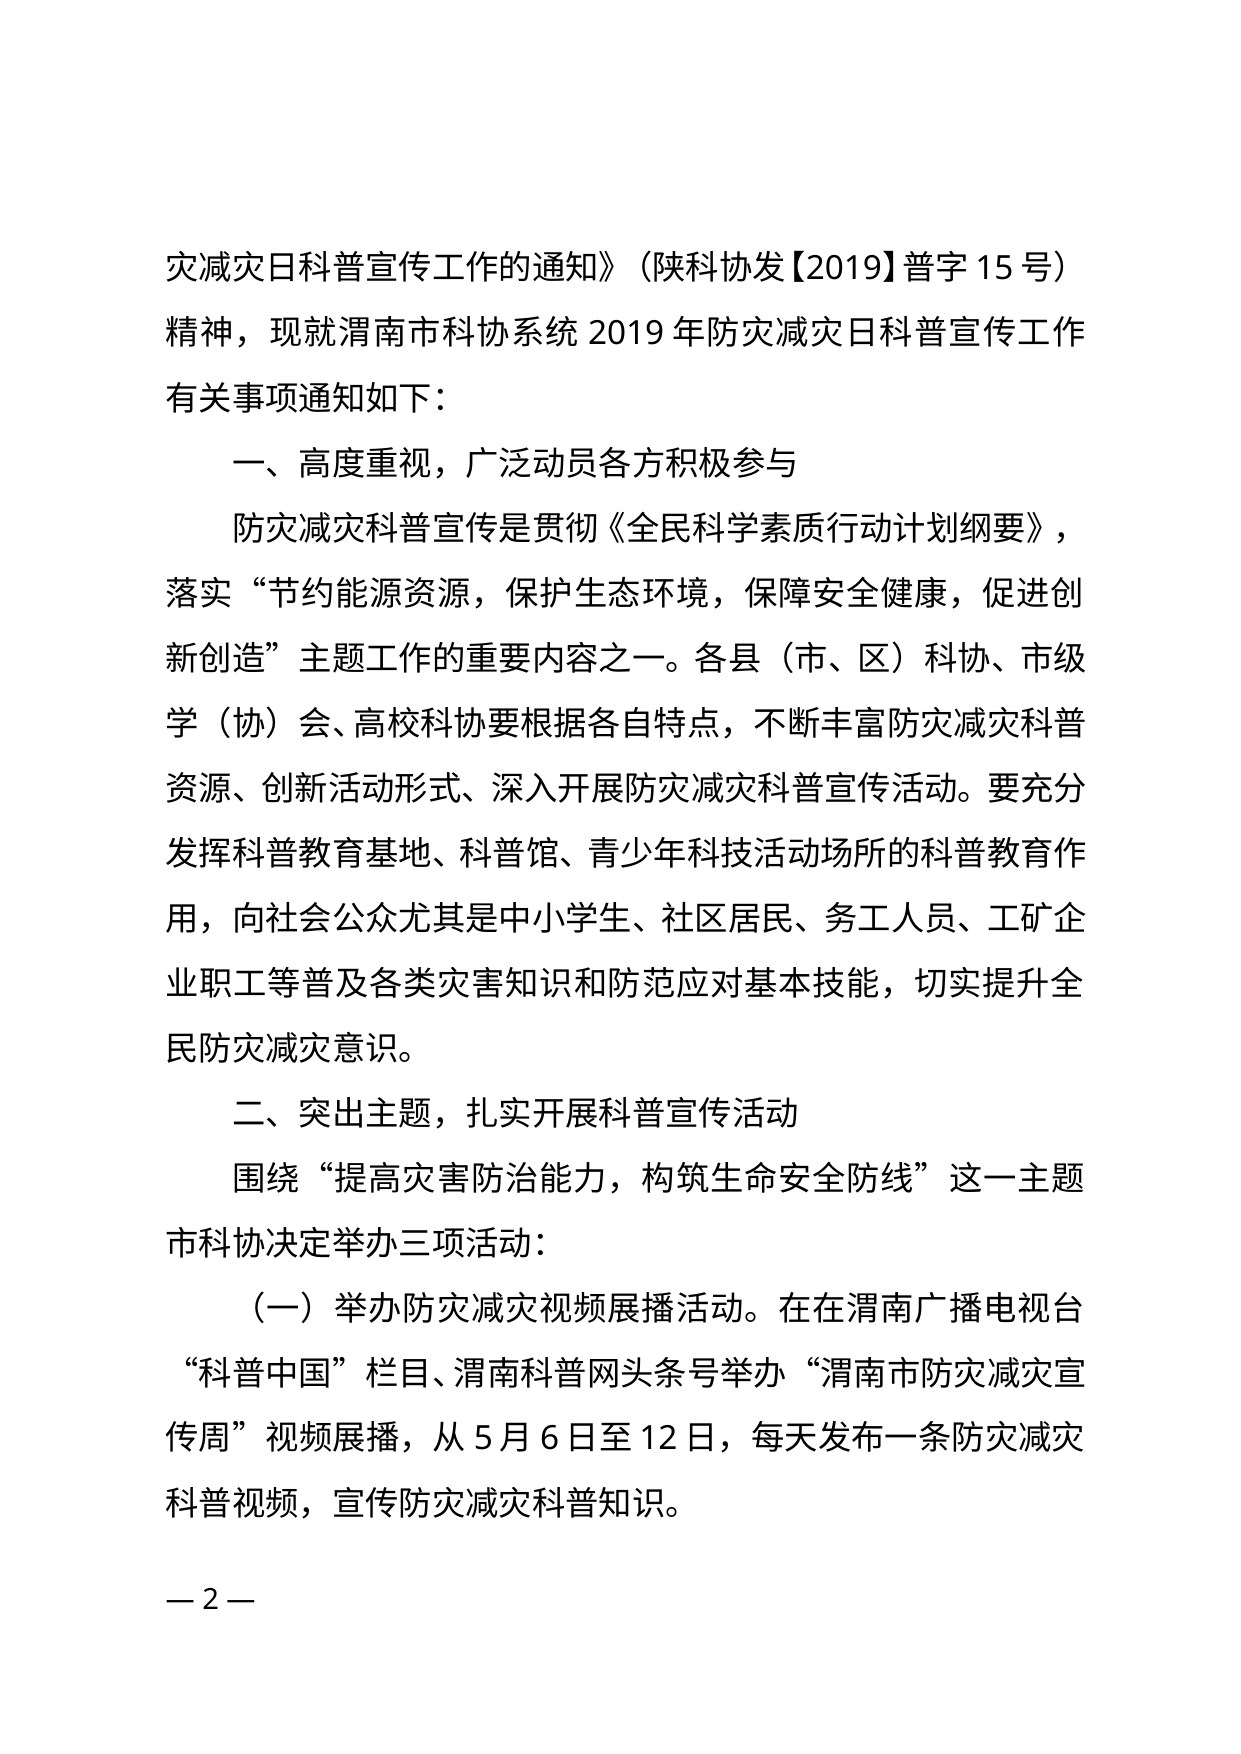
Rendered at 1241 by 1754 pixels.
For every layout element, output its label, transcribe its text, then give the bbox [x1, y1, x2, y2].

text 一、高度重视，广泛动员各方积极参与 [165, 428, 1087, 493]
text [165, 233, 1087, 428]
text 二、突出主题，扎实开展科普宣传活动 [165, 1078, 1087, 1143]
text 围绕“提高灾害防治能力，构筑生命安全防线”这一主题，市科协决定举办三项活动： [165, 1143, 1087, 1273]
text 防灾减灾科普宣传是贯彻《全民科学素质行动计划纲要》，落实“节约能源资源，保护生态环境，保障安全健康，促进创新创造”主题工作的重要内容之一。各县（市、区）科协、市级学（协）会、高校科协要根据各自特点，不断丰富防灾减灾科普资源、创新活动形式、深入开展防灾减灾科普宣传活动。要充分发挥科普教育基地、科普馆、青少年科技活动场所的科普教育作用，向社会公众尤其是中小学生、社区居民、务工人员、工矿企业职工等普及各类灾害知识和防范应对基本技能，切实提升全民防灾减灾意识。 [165, 493, 1087, 1078]
text （一）举办防灾减灾视频展播活动。在在渭南广播电视台“科普中国”栏目、渭南科普网头条号举办“渭南市防灾减灾宣传周”视频展播，从5月6日至12日，每天发布一条防灾减灾科普视频，宣传防灾减灾科普知识。 [165, 1273, 1087, 1533]
